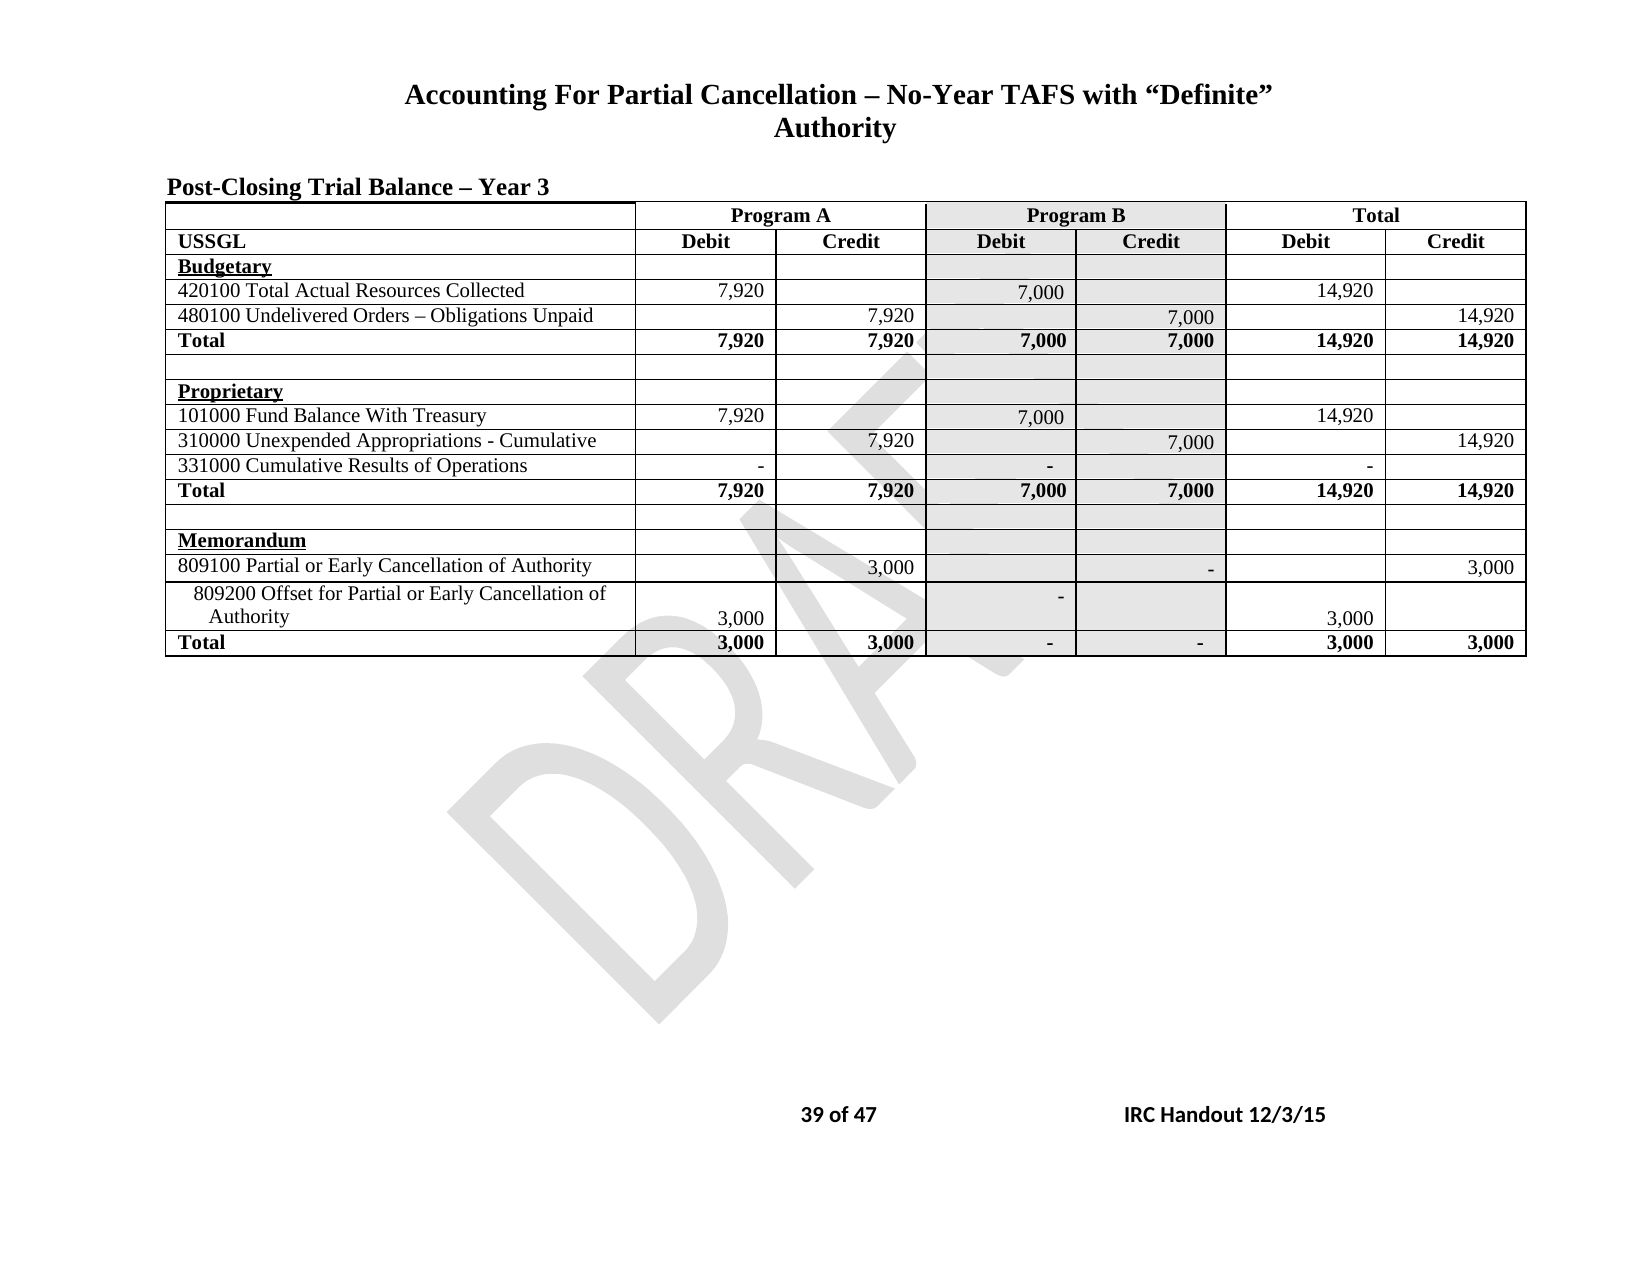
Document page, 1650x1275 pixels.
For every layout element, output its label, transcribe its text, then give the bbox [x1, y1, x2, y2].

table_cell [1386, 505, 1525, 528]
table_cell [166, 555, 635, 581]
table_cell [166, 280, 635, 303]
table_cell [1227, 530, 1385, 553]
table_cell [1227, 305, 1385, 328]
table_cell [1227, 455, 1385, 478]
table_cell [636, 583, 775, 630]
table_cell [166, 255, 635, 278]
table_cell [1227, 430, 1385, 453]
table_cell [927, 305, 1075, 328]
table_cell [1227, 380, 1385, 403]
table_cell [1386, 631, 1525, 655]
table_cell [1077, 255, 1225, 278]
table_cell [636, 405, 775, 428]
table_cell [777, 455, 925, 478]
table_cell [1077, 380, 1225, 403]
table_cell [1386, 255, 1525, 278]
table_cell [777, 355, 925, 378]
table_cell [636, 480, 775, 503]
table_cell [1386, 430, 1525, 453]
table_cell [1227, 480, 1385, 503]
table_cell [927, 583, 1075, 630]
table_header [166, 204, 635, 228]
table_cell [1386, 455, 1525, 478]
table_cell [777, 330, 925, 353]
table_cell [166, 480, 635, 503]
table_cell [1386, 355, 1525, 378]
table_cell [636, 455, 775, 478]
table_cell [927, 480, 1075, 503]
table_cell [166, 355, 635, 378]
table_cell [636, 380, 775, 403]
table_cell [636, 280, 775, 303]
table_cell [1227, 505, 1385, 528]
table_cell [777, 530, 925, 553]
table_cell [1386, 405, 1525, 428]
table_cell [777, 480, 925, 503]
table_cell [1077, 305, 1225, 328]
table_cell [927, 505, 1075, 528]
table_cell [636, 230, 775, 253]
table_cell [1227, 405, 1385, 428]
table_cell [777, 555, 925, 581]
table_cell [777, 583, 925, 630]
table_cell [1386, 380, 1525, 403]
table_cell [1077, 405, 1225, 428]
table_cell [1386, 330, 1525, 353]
subtitle Post-Closing Trial Balance – Year 3 [167, 172, 1510, 201]
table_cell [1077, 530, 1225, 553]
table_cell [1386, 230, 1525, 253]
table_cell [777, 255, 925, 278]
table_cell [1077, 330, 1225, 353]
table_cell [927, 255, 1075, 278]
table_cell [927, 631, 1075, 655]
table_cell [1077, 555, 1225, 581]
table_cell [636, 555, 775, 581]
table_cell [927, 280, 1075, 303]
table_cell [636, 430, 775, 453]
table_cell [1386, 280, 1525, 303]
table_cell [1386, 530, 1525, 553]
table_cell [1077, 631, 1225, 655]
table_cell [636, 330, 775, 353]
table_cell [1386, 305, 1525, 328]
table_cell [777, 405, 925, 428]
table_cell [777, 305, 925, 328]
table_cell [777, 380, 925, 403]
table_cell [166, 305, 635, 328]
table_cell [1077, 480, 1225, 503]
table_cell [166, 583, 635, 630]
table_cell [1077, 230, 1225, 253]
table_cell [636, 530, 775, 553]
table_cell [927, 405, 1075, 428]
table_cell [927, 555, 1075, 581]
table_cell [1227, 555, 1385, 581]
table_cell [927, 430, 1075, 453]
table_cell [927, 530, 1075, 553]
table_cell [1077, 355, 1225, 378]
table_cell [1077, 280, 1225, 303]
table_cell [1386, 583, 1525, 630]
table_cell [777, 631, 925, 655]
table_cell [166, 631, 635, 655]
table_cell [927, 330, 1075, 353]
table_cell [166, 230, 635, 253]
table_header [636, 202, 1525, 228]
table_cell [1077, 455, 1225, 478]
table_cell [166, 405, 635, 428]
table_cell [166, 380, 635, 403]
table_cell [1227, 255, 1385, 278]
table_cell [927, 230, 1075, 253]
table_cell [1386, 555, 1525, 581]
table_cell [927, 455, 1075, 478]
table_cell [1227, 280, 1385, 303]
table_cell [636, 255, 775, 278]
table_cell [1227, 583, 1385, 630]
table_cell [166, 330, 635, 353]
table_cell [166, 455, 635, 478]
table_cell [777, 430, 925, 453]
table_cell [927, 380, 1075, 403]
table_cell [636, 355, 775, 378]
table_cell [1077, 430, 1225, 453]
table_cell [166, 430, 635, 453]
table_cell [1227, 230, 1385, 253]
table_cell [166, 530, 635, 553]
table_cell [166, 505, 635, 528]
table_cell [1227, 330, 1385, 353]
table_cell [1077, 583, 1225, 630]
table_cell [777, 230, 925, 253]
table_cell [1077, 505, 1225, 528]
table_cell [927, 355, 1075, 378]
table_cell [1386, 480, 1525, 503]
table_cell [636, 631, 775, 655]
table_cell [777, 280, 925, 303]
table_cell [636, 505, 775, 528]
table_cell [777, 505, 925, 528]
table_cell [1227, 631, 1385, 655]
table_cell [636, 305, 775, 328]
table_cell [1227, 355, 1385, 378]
